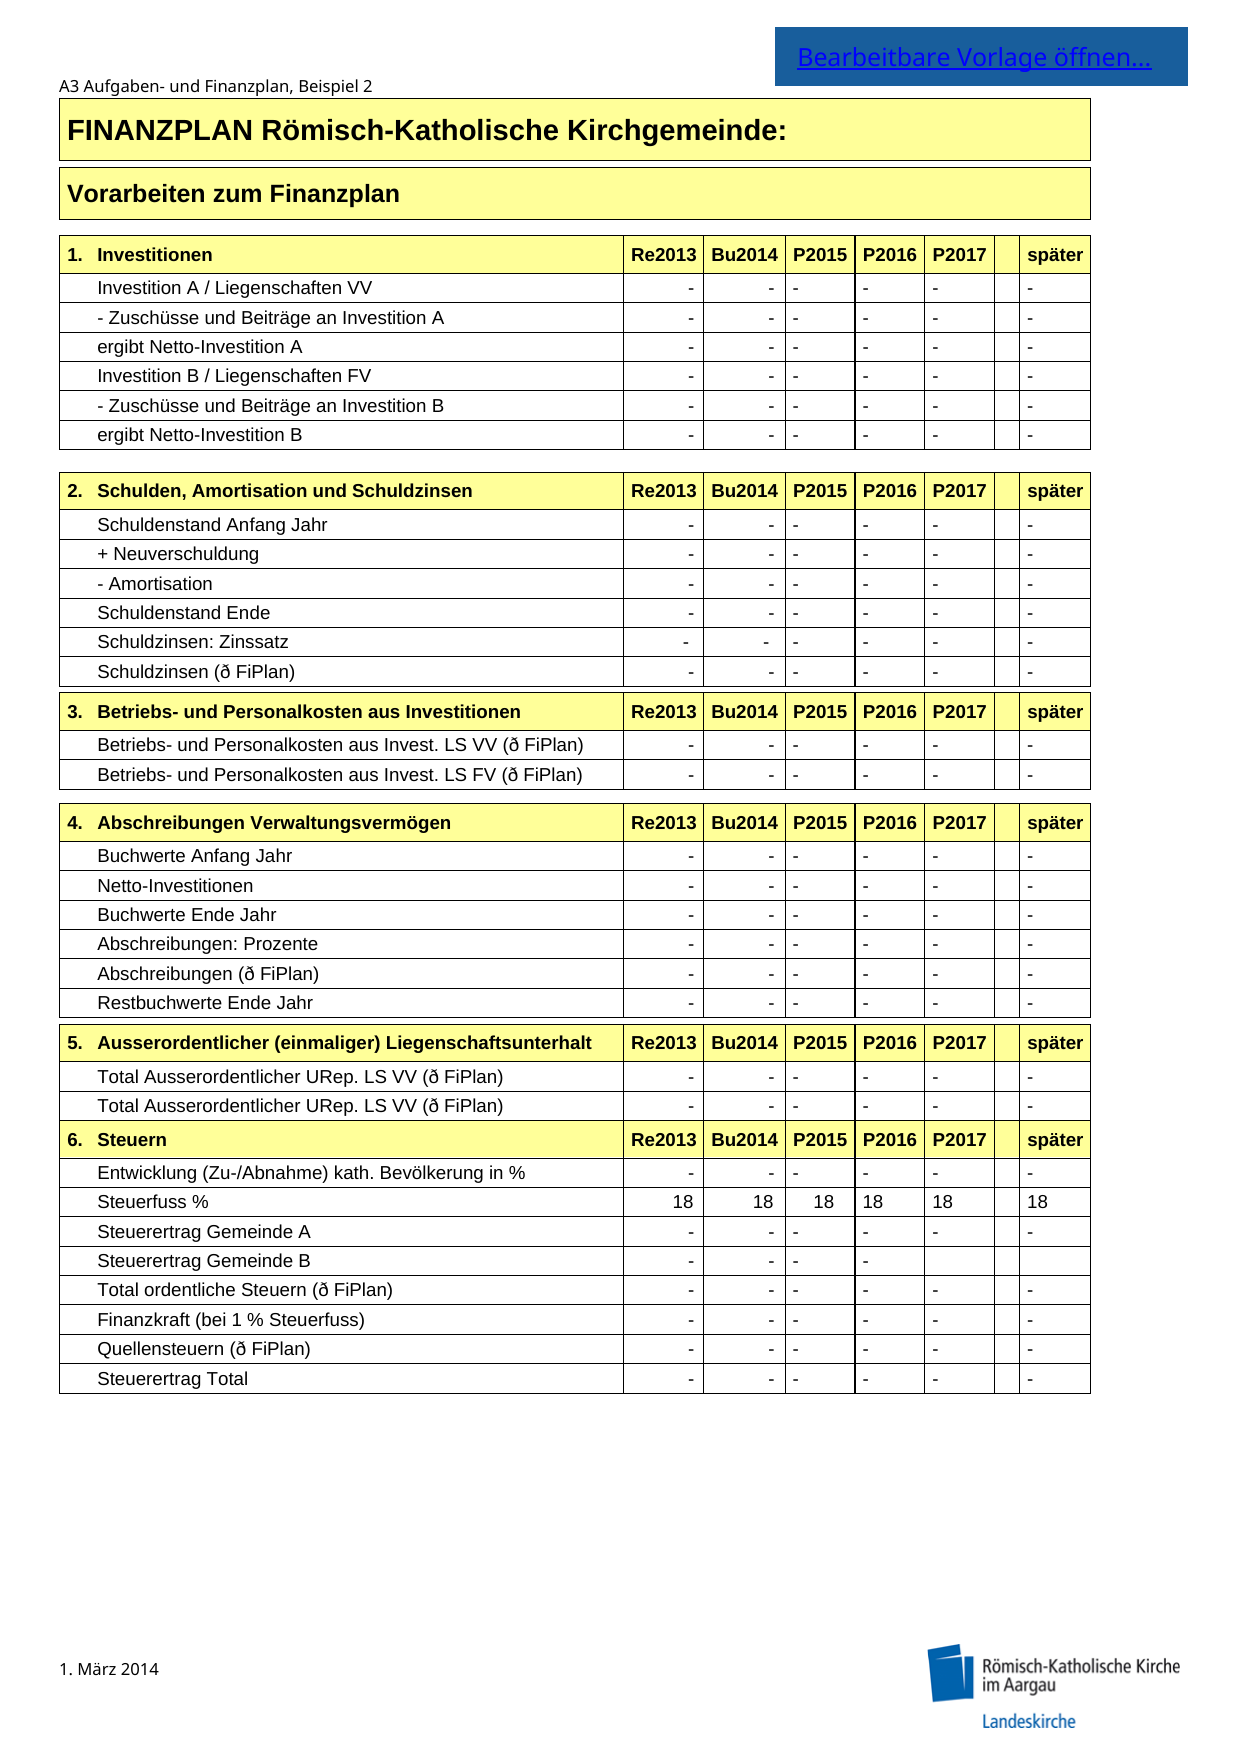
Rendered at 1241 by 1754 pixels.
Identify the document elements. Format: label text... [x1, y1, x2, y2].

table_cell 18 [925, 1188, 994, 1216]
table_cell - Amortisation [90, 569, 623, 597]
table_cell später [1020, 236, 1090, 273]
table_cell - [856, 362, 924, 390]
table_cell Schulden, Amortisation und Schuldzinsen [90, 473, 623, 509]
table_cell - [856, 901, 924, 929]
table_cell [704, 220, 785, 235]
table_cell - [856, 731, 924, 759]
table_cell - [786, 1364, 854, 1392]
table_cell - [704, 1159, 785, 1187]
table_cell - [704, 628, 785, 656]
table_cell - [624, 901, 703, 929]
table_cell P2016 [856, 236, 924, 273]
table_cell [1020, 790, 1091, 803]
table_cell [90, 687, 623, 692]
table_cell - [856, 274, 924, 302]
table_cell - [624, 1364, 703, 1392]
table_cell [995, 760, 1019, 788]
table_cell - [786, 303, 854, 332]
table_cell [855, 161, 925, 167]
table_cell - [624, 1335, 703, 1363]
table_cell [60, 362, 90, 390]
table_cell P2015 [786, 1025, 854, 1061]
table_cell [995, 274, 1019, 302]
table_cell - [1020, 510, 1090, 539]
table_cell - [704, 510, 785, 539]
table_cell - [704, 421, 785, 449]
table_cell [90, 790, 623, 803]
table_cell - [624, 303, 703, 332]
table_cell - [786, 333, 854, 361]
table_cell P2017 [925, 473, 994, 509]
table_cell P2017 [925, 693, 994, 730]
table_cell - [1020, 333, 1090, 361]
table_cell P2017 [925, 1025, 994, 1061]
table_cell [995, 303, 1019, 332]
table_cell - [856, 657, 924, 686]
table_cell Investition B / Liegenschaften FV [90, 362, 623, 390]
table_cell Bu2014 [704, 236, 785, 273]
table_cell - [704, 930, 785, 958]
table_cell - [786, 421, 854, 449]
table_cell Abschreibungen: Prozente [90, 930, 623, 958]
table_cell - [1020, 274, 1090, 302]
table_cell [60, 959, 90, 988]
table_cell - [925, 959, 994, 988]
table_cell [995, 473, 1019, 509]
table_cell - [925, 1062, 994, 1091]
table_cell - [624, 421, 703, 449]
table_cell - [786, 871, 854, 899]
table_cell [785, 220, 855, 235]
table_cell 1. [60, 236, 90, 273]
table_cell [704, 450, 785, 472]
table_cell - [786, 959, 854, 988]
table_cell - [786, 362, 854, 390]
table_cell - [856, 510, 924, 539]
table_cell Ausserordentlicher (einmaliger) Liegenschaftsunterhalt [90, 1025, 623, 1061]
table_cell 2. [60, 473, 90, 509]
table_cell [785, 161, 855, 167]
table_cell [60, 540, 90, 568]
table_cell Entwicklung (Zu-/Abnahme) kath. Bevölkerung in % [90, 1159, 623, 1187]
table_cell - [1020, 959, 1090, 988]
table_cell - [786, 1247, 854, 1275]
table_cell - [925, 1305, 994, 1334]
table_cell - [786, 731, 854, 759]
table_cell [925, 1018, 994, 1024]
table_cell 5. [60, 1025, 90, 1061]
table_cell P2016 [856, 473, 924, 509]
table_cell Betriebs- und Personalkosten aus Invest. LS FV (ð FiPlan) [90, 760, 623, 788]
table_header FINANZPLAN Römisch-Katholische Kirchgemeinde: [60, 99, 1090, 160]
table_cell [60, 1335, 90, 1363]
table_cell - [786, 569, 854, 597]
table_cell Abschreibungen Verwaltungsvermögen [90, 804, 623, 841]
table_cell [855, 687, 925, 692]
table_cell P2016 [856, 1121, 924, 1157]
table_cell Bu2014 [704, 473, 785, 509]
table_cell ergibt Netto-Investition A [90, 333, 623, 361]
table_cell Finanzkraft (bei 1 % Steuerfuss) [90, 1305, 623, 1334]
table_cell [994, 450, 1019, 472]
table_cell Schuldzinsen (ð FiPlan) [90, 657, 623, 686]
table_cell - [786, 510, 854, 539]
table_cell - [856, 871, 924, 899]
table_cell - [624, 657, 703, 686]
table_cell P2015 [786, 693, 854, 730]
table_cell Vorarbeiten zum Finanzplan [60, 168, 1090, 219]
table_cell [994, 161, 1019, 167]
table_cell - [925, 362, 994, 390]
table_cell [995, 599, 1019, 627]
table_cell - [856, 1217, 924, 1246]
table_cell Steuerertrag Gemeinde B [90, 1247, 623, 1275]
table_cell [60, 628, 90, 656]
table_cell [995, 1247, 1019, 1275]
table_cell - [856, 1062, 924, 1091]
table_cell - [786, 628, 854, 656]
table_cell [995, 693, 1019, 730]
table_cell [704, 1018, 785, 1024]
table_cell Steuerertrag Gemeinde A [90, 1217, 623, 1246]
table_cell [925, 450, 994, 472]
table_cell - [856, 421, 924, 449]
table_cell [90, 1018, 623, 1024]
table_cell später [1020, 804, 1090, 841]
table_cell Bu2014 [704, 804, 785, 841]
table_cell Re2013 [624, 236, 703, 273]
table_cell [995, 989, 1019, 1017]
table_cell - [925, 1335, 994, 1363]
table_cell - [856, 1364, 924, 1392]
table_cell [60, 421, 90, 449]
table_cell Bu2014 [704, 1025, 785, 1061]
table_cell - [925, 842, 994, 870]
table_cell [60, 161, 90, 167]
table_cell - [786, 1335, 854, 1363]
table_cell [995, 628, 1019, 656]
table_cell [855, 1018, 925, 1024]
table_cell - [786, 391, 854, 420]
table_cell - [624, 989, 703, 1017]
table_cell Re2013 [624, 473, 703, 509]
table_cell - [1020, 540, 1090, 568]
table_cell Total Ausserordentlicher URep. LS VV (ð FiPlan) [90, 1092, 623, 1120]
table_cell - [624, 1062, 703, 1091]
table_cell Schuldzinsen: Zinssatz [90, 628, 623, 656]
table_cell [855, 450, 925, 472]
table_cell - [624, 540, 703, 568]
table_cell [995, 540, 1019, 568]
table_cell - [856, 989, 924, 1017]
table_cell - [1020, 391, 1090, 420]
table_cell [995, 731, 1019, 759]
table_cell - [856, 1276, 924, 1304]
table_cell - [925, 760, 994, 788]
table_cell - [856, 1159, 924, 1187]
table_cell [60, 1364, 90, 1392]
table_cell [1020, 220, 1091, 235]
table_cell [60, 510, 90, 539]
table_cell Re2013 [624, 1121, 703, 1157]
table_cell [995, 1188, 1019, 1216]
table_cell [704, 687, 785, 692]
table_cell - [786, 274, 854, 302]
table_cell - [704, 959, 785, 988]
table_cell [785, 450, 855, 472]
table_cell - [925, 657, 994, 686]
table_cell [855, 790, 925, 803]
table_cell - [704, 599, 785, 627]
table_cell Total ordentliche Steuern (ð FiPlan) [90, 1276, 623, 1304]
table_cell [60, 731, 90, 759]
table_cell - [1020, 871, 1090, 899]
table_cell [1020, 450, 1091, 472]
table_cell - [1020, 760, 1090, 788]
table_cell 18 [856, 1188, 924, 1216]
table_cell - [624, 599, 703, 627]
table_cell Steuerertrag Total [90, 1364, 623, 1392]
table_cell - [925, 871, 994, 899]
table_cell - [925, 901, 994, 929]
table_cell - [1020, 599, 1090, 627]
table_cell P2017 [925, 236, 994, 273]
table_cell - [704, 1062, 785, 1091]
table_cell [90, 450, 623, 472]
table_cell - [624, 1276, 703, 1304]
table_cell 18 [624, 1188, 703, 1216]
table_cell - [1020, 1092, 1090, 1120]
table_cell Betriebs- und Personalkosten aus Investitionen [90, 693, 623, 730]
table_cell - [786, 1062, 854, 1091]
table_cell [995, 901, 1019, 929]
table_cell - [1020, 901, 1090, 929]
table_cell [60, 1159, 90, 1187]
table_cell - [624, 842, 703, 870]
table_cell - [786, 901, 854, 929]
table_cell - [1020, 1062, 1090, 1091]
table_cell - [1020, 930, 1090, 958]
table_cell [995, 1305, 1019, 1334]
table_cell - [786, 760, 854, 788]
table_cell - [786, 1276, 854, 1304]
table_cell - [704, 901, 785, 929]
table_cell [925, 1247, 994, 1275]
table_cell - [624, 1305, 703, 1334]
table_cell - [925, 731, 994, 759]
table_cell - [856, 930, 924, 958]
table_cell 18 [704, 1188, 785, 1216]
table_cell [925, 161, 994, 167]
table_cell - [856, 391, 924, 420]
table_cell später [1020, 1025, 1090, 1061]
table_cell - [704, 1092, 785, 1120]
table_cell Schuldenstand Ende [90, 599, 623, 627]
table_cell - [925, 989, 994, 1017]
table_cell - [624, 274, 703, 302]
table_cell - [1020, 1159, 1090, 1187]
table_cell - [1020, 989, 1090, 1017]
table_cell P2015 [786, 804, 854, 841]
table_cell - [1020, 421, 1090, 449]
table_cell später [1020, 1121, 1090, 1157]
table_cell - [1020, 731, 1090, 759]
table_cell [925, 790, 994, 803]
table_cell [995, 1335, 1019, 1363]
table_cell - [1020, 1364, 1090, 1392]
table_cell - [925, 1092, 994, 1120]
table_cell - [704, 760, 785, 788]
table_cell [624, 220, 704, 235]
table_cell - [856, 1247, 924, 1275]
table_cell Restbuchwerte Ende Jahr [90, 989, 623, 1017]
table_cell [995, 1121, 1019, 1157]
table_cell [60, 842, 90, 870]
table_cell [995, 871, 1019, 899]
table_cell - Zuschüsse und Beiträge an Investition B [90, 391, 623, 420]
table_cell - [786, 1092, 854, 1120]
table_cell - [925, 540, 994, 568]
table_cell [995, 959, 1019, 988]
table_cell Quellensteuern (ð FiPlan) [90, 1335, 623, 1363]
table_cell Re2013 [624, 693, 703, 730]
table_cell [995, 569, 1019, 597]
table_cell [60, 1092, 90, 1120]
table_cell Investition A / Liegenschaften VV [90, 274, 623, 302]
table_cell 18 [786, 1188, 854, 1216]
table_cell [995, 1092, 1019, 1120]
table_cell - [786, 842, 854, 870]
table_cell [995, 930, 1019, 958]
table_cell [855, 220, 925, 235]
table_cell - [1020, 1217, 1090, 1246]
table_cell - [786, 1159, 854, 1187]
table_cell [60, 1018, 90, 1024]
table_cell Re2013 [624, 1025, 703, 1061]
table_cell - [786, 657, 854, 686]
table_cell - [704, 1335, 785, 1363]
table_cell P2016 [856, 804, 924, 841]
table_cell [995, 1062, 1019, 1091]
table_cell - [624, 871, 703, 899]
table_cell [785, 687, 855, 692]
table_cell [60, 901, 90, 929]
table_cell [995, 421, 1019, 449]
table_cell - [786, 1305, 854, 1334]
table_cell - [704, 274, 785, 302]
table_cell [60, 303, 90, 332]
table_cell [60, 790, 90, 803]
table_cell - [624, 362, 703, 390]
table_cell [624, 790, 704, 803]
table_cell - [856, 842, 924, 870]
table_cell Buchwerte Ende Jahr [90, 901, 623, 929]
table_cell Bu2014 [704, 693, 785, 730]
table_cell - [1020, 628, 1090, 656]
table_cell [994, 790, 1019, 803]
table_cell [925, 687, 994, 692]
table_cell - [704, 333, 785, 361]
table_cell - [624, 1217, 703, 1246]
table_cell [785, 1018, 855, 1024]
table_cell [60, 930, 90, 958]
table_cell Buchwerte Anfang Jahr [90, 842, 623, 870]
table_cell [60, 1188, 90, 1216]
table_cell - [925, 510, 994, 539]
table_cell - [704, 1217, 785, 1246]
table_cell P2015 [786, 236, 854, 273]
table_cell - [624, 930, 703, 958]
table_cell - [704, 303, 785, 332]
table_cell - [1020, 842, 1090, 870]
table_cell [994, 687, 1019, 692]
table_cell [90, 220, 623, 235]
table_cell [995, 1159, 1019, 1187]
table_cell - [856, 540, 924, 568]
table_cell P2017 [925, 804, 994, 841]
table_cell [60, 989, 90, 1017]
table_cell P2016 [856, 1025, 924, 1061]
table_cell ergibt Netto-Investition B [90, 421, 623, 449]
table_cell [60, 450, 90, 472]
table_cell - [1020, 1305, 1090, 1334]
table_cell - [624, 510, 703, 539]
table_cell P2015 [786, 1121, 854, 1157]
table_cell 4. [60, 804, 90, 841]
table_cell - [1020, 303, 1090, 332]
table_cell - [856, 569, 924, 597]
table_cell [704, 161, 785, 167]
table_cell - [925, 1276, 994, 1304]
table_cell [995, 842, 1019, 870]
table_cell [60, 274, 90, 302]
table_cell - [925, 303, 994, 332]
table_cell - [786, 1217, 854, 1246]
table_cell [60, 333, 90, 361]
table_cell - [786, 989, 854, 1017]
table_cell [90, 161, 623, 167]
table_cell - [925, 1364, 994, 1392]
table_cell - [704, 1247, 785, 1275]
table_cell - [856, 1092, 924, 1120]
table_cell - [704, 540, 785, 568]
table_cell Bu2014 [704, 1121, 785, 1157]
table_cell [60, 569, 90, 597]
table_cell Investitionen [90, 236, 623, 273]
table_cell [995, 362, 1019, 390]
table_cell [704, 790, 785, 803]
table_cell - [704, 657, 785, 686]
table_cell - [704, 1305, 785, 1334]
table_cell - [704, 1276, 785, 1304]
table_cell - [1020, 1276, 1090, 1304]
table_cell Steuerfuss % [90, 1188, 623, 1216]
table_cell Total Ausserordentlicher URep. LS VV (ð FiPlan) [90, 1062, 623, 1091]
table_cell - [704, 569, 785, 597]
table_cell Re2013 [624, 804, 703, 841]
table_cell [785, 790, 855, 803]
table_cell - [925, 930, 994, 958]
table_cell Schuldenstand Anfang Jahr [90, 510, 623, 539]
table_cell [995, 391, 1019, 420]
table_cell [995, 1025, 1019, 1061]
table_cell - [1020, 657, 1090, 686]
table_cell 6. [60, 1121, 90, 1157]
table_cell - [856, 333, 924, 361]
table_cell P2016 [856, 693, 924, 730]
table_cell - [704, 1364, 785, 1392]
table_cell - [624, 391, 703, 420]
table_cell [994, 1018, 1019, 1024]
table_cell - [624, 1159, 703, 1187]
table_cell [60, 1247, 90, 1275]
table_cell - [856, 628, 924, 656]
table_cell [925, 220, 994, 235]
table_cell - [624, 760, 703, 788]
table_cell [60, 1305, 90, 1334]
table_cell - [925, 274, 994, 302]
table_cell - Zuschüsse und Beiträge an Investition A [90, 303, 623, 332]
table_cell [60, 391, 90, 420]
table_cell [995, 804, 1019, 841]
table_cell Abschreibungen (ð FiPlan) [90, 959, 623, 988]
table_cell 3. [60, 693, 90, 730]
table_cell Netto-Investitionen [90, 871, 623, 899]
table_cell - [856, 959, 924, 988]
table_cell [995, 1276, 1019, 1304]
table_cell - [624, 569, 703, 597]
table_cell - [1020, 362, 1090, 390]
table_cell - [704, 842, 785, 870]
table_cell - [925, 391, 994, 420]
table_cell [60, 871, 90, 899]
table_cell - [704, 391, 785, 420]
table_cell Steuern [90, 1121, 623, 1157]
table_cell - [624, 959, 703, 988]
table_cell - [786, 599, 854, 627]
table_cell [60, 1276, 90, 1304]
table_cell [60, 1217, 90, 1246]
table_cell [994, 220, 1019, 235]
table_cell [624, 161, 704, 167]
table_cell - [704, 731, 785, 759]
table_cell 18 [1020, 1188, 1090, 1216]
table_cell [995, 1364, 1019, 1392]
table_cell [624, 450, 704, 472]
table_cell - [786, 930, 854, 958]
table_cell [995, 333, 1019, 361]
table_cell - [624, 1092, 703, 1120]
table_cell [60, 657, 90, 686]
table_cell - [925, 1217, 994, 1246]
table_cell [624, 1018, 704, 1024]
table_cell - [1020, 1335, 1090, 1363]
table_cell - [704, 362, 785, 390]
table_cell [995, 1217, 1019, 1246]
table_cell - [786, 540, 854, 568]
table_cell + Neuverschuldung [90, 540, 623, 568]
table_cell später [1020, 693, 1090, 730]
table_cell - [925, 421, 994, 449]
table_cell - [925, 1159, 994, 1187]
table_cell - [856, 760, 924, 788]
table_cell - [704, 871, 785, 899]
table_cell - [856, 303, 924, 332]
table_cell - [925, 599, 994, 627]
table_cell - [624, 628, 703, 656]
table_cell - [624, 1247, 703, 1275]
table_cell [624, 687, 704, 692]
table_cell P2017 [925, 1121, 994, 1157]
table_cell [1020, 1247, 1090, 1275]
table_cell - [856, 599, 924, 627]
table_cell [60, 687, 90, 692]
table_cell - [624, 333, 703, 361]
table_cell [60, 220, 90, 235]
table_cell [995, 510, 1019, 539]
table_cell [995, 236, 1019, 273]
table_cell - [925, 628, 994, 656]
table_cell [60, 599, 90, 627]
table_cell P2015 [786, 473, 854, 509]
table_cell [1020, 1018, 1091, 1024]
table_cell Betriebs- und Personalkosten aus Invest. LS VV (ð FiPlan) [90, 731, 623, 759]
table_cell [60, 760, 90, 788]
table_cell [995, 657, 1019, 686]
table_cell [60, 1062, 90, 1091]
picture [927, 1644, 1180, 1728]
table_cell später [1020, 473, 1090, 509]
table_cell - [856, 1335, 924, 1363]
table_cell - [1020, 569, 1090, 597]
table_cell - [925, 569, 994, 597]
table_cell - [704, 989, 785, 1017]
table_cell - [925, 333, 994, 361]
table_cell - [624, 731, 703, 759]
table_cell [1020, 161, 1091, 167]
table_cell [1020, 687, 1091, 692]
table_cell - [856, 1305, 924, 1334]
